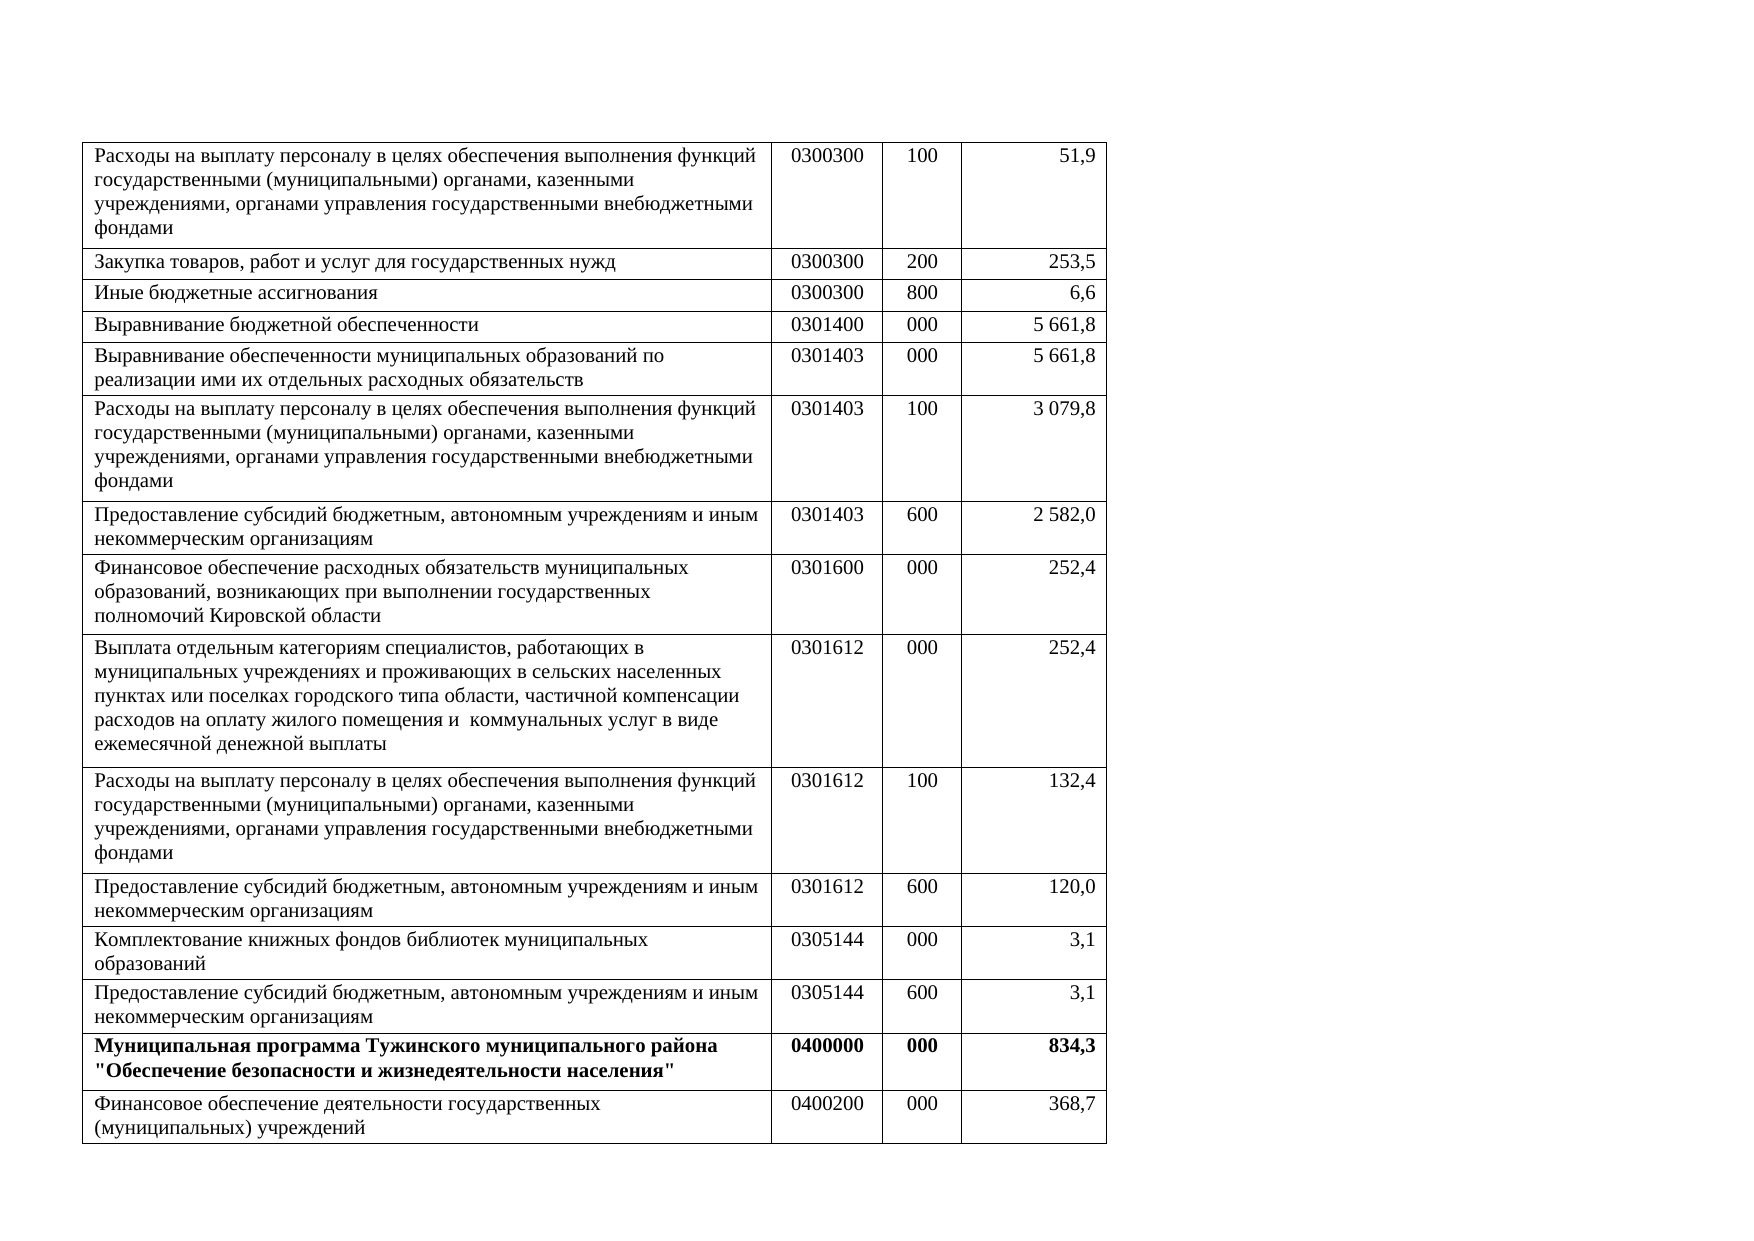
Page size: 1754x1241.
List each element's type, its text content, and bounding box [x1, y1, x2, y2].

table_cell 000 [883, 312, 961, 342]
table_cell Выравнивание бюджетной обеспеченности [83, 312, 771, 342]
table_cell 000 [883, 1034, 961, 1090]
table_cell 834,3 [962, 1034, 1106, 1090]
table_cell 6,6 [962, 280, 1106, 311]
table_cell 0301612 [772, 635, 882, 767]
table_cell 0400200 [772, 1091, 882, 1143]
table_cell 51,9 [962, 143, 1106, 248]
table_cell 100 [883, 768, 961, 873]
table_cell 0301600 [772, 555, 882, 634]
table_cell Финансовое обеспечение расходных обязательств муниципальных образований, возникающих при выполнении государственных полномочий Кировской области [83, 555, 771, 634]
table_cell 253,5 [962, 249, 1106, 279]
table_cell 0301612 [772, 768, 882, 873]
table_cell 132,4 [962, 768, 1106, 873]
table_cell 120,0 [962, 874, 1106, 926]
table_cell 252,4 [962, 555, 1106, 634]
table_cell Выравнивание обеспеченности муниципальных образований по реализации ими их отдельных расходных обязательств [83, 343, 771, 395]
table_cell 800 [883, 280, 961, 311]
table_cell Финансовое обеспечение деятельности государственных (муниципальных) учреждений [83, 1091, 771, 1143]
table_cell Комплектование книжных фондов библиотек муниципальных образований [83, 927, 771, 979]
table_cell 0300300 [772, 280, 882, 311]
table_cell 000 [883, 555, 961, 634]
table_cell Закупка товаров, работ и услуг для государственных нужд [83, 249, 771, 279]
table_cell 0301612 [772, 874, 882, 926]
table_cell 252,4 [962, 635, 1106, 767]
table_cell 3,1 [962, 980, 1106, 1032]
table_cell 0301400 [772, 312, 882, 342]
table_cell 0305144 [772, 927, 882, 979]
table_cell 100 [883, 396, 961, 501]
table_cell 5 661,8 [962, 312, 1106, 342]
table_cell 0300300 [772, 143, 882, 248]
table_cell 3 079,8 [962, 396, 1106, 501]
table_cell Иные бюджетные ассигнования [83, 280, 771, 311]
table_cell 600 [883, 874, 961, 926]
table_cell 600 [883, 980, 961, 1032]
table_cell Предоставление субсидий бюджетным, автономным учреждениям и иным некоммерческим организациям [83, 502, 771, 554]
table_cell Муниципальная программа Тужинского муниципального района "Обеспечение безопасности и жизнедеятельности населения" [83, 1034, 771, 1090]
table_cell 0400000 [772, 1034, 882, 1090]
table_cell 600 [883, 502, 961, 554]
table_cell 000 [883, 343, 961, 395]
table_cell 000 [883, 635, 961, 767]
table_cell 200 [883, 249, 961, 279]
table_cell 0301403 [772, 396, 882, 501]
table_cell Предоставление субсидий бюджетным, автономным учреждениям и иным некоммерческим организациям [83, 874, 771, 926]
table_cell 0301403 [772, 343, 882, 395]
table_cell 0300300 [772, 249, 882, 279]
table_cell 0305144 [772, 980, 882, 1032]
table_cell 3,1 [962, 927, 1106, 979]
table_cell 368,7 [962, 1091, 1106, 1143]
table_cell Предоставление субсидий бюджетным, автономным учреждениям и иным некоммерческим организациям [83, 980, 771, 1032]
table_cell 0301403 [772, 502, 882, 554]
table_cell 000 [883, 927, 961, 979]
table_cell 2 582,0 [962, 502, 1106, 554]
table_cell 5 661,8 [962, 343, 1106, 395]
table_cell 000 [883, 1091, 961, 1143]
table_cell Выплата отдельным категориям специалистов, работающих в муниципальных учреждениях и проживающих в сельских населенных пунктах или поселках городского типа области, частичной компенсации расходов на оплату жилого помещения и коммунальных услуг в виде ежемесячной денежной выплаты [83, 635, 771, 767]
table_cell 100 [883, 143, 961, 248]
